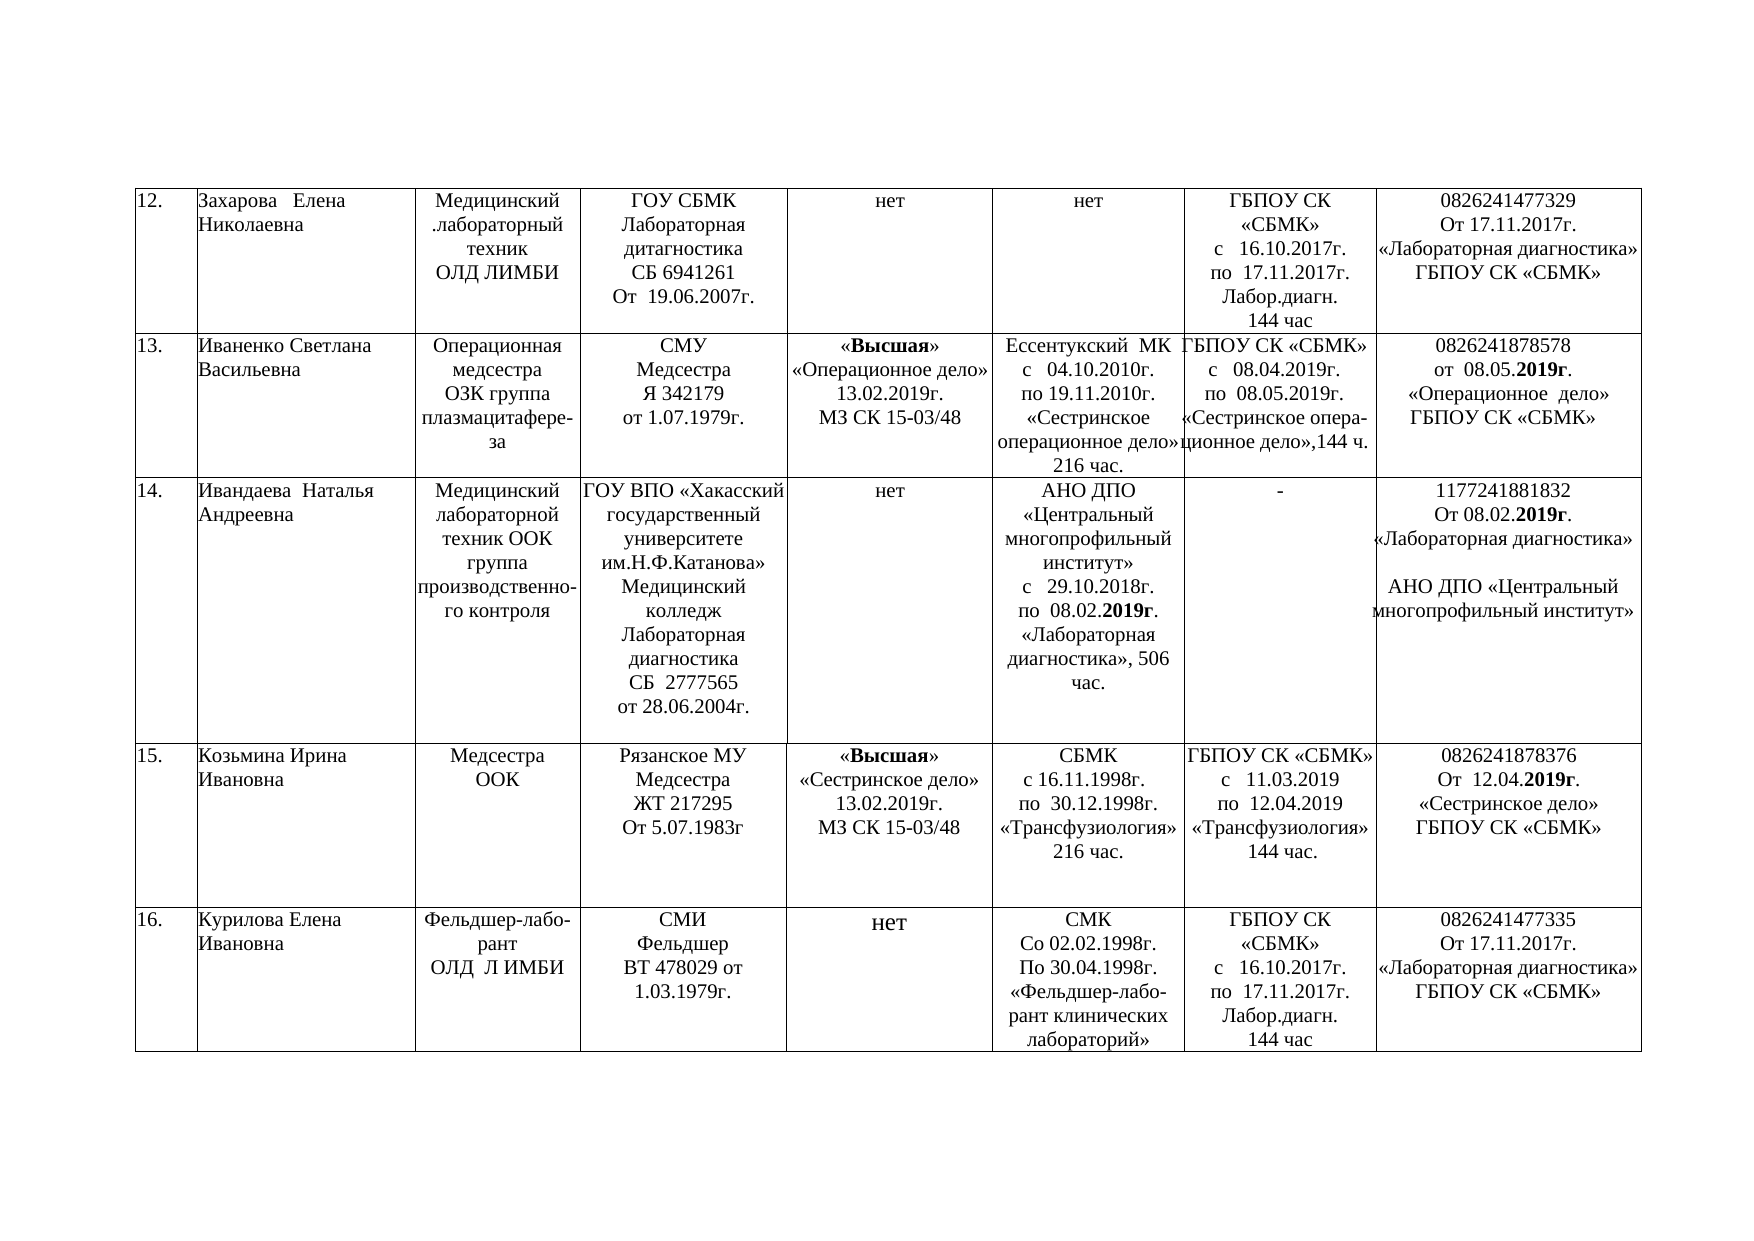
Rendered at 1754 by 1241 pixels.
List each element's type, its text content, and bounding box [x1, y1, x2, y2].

table_cell 0826241477335 От 17.11.2017г. «Лабораторная диагностика» ГБПОУ СК «СБМК» [1377, 908, 1641, 1051]
table_cell Иваненко Светлана Васильевна [198, 334, 415, 477]
table_cell 14. [136, 478, 197, 742]
table_header ГОУ СБМК Лабораторная дитагностика СБ 6941261 От 19.06.2007г. [581, 189, 787, 332]
table_cell ГБПОУ СК «СБМК» с 16.10.2017г. по 17.11.2017г. Лабор.диагн. 144 час [1185, 908, 1376, 1051]
table_cell 0826241878578 от 08.05.2019г. «Операционное дело» ГБПОУ СК «СБМК» [1377, 334, 1641, 477]
table_cell «Высшая» «Операционное дело» 13.02.2019г. МЗ СК 15-03/48 [788, 334, 992, 477]
table_cell 0826241878376 От 12.04.2019г. «Сестринское дело» ГБПОУ СК «СБМК» [1377, 744, 1641, 906]
table_cell 1177241881832 От 08.02.2019г. «Лабораторная диагностика» АНО ДПО «Центральный многопрофильный институт» [1377, 478, 1641, 742]
table_header 0826241477329 От 17.11.2017г. «Лабораторная диагностика» ГБПОУ СК «СБМК» [1377, 189, 1641, 332]
table_header нет [993, 189, 1184, 332]
table_cell ГБПОУ СК «СБМК» с 08.04.2019г. по 08.05.2019г. «Сестринское опера- ционное дело»,144 ч. [1185, 334, 1376, 477]
table_cell Рязанское МУ Медсестра ЖТ 217295 От 5.07.1983г [581, 744, 786, 906]
table_cell «Высшая» «Сестринское дело» 13.02.2019г. МЗ СК 15-03/48 [787, 744, 992, 906]
table_cell Курилова Елена Ивановна [198, 908, 415, 1051]
table_cell Фельдшер-лабо- рант ОЛД Л ИМБИ [416, 908, 580, 1051]
table_cell нет [788, 478, 992, 742]
table_cell нет [787, 908, 992, 1051]
table_cell ГОУ ВПО «Хакасский государственный университете им.Н.Ф.Катанова» Медицинский колледж Лабораторная диагностика СБ 2777565 от 28.06.2004г. [581, 478, 787, 742]
table_cell 13. [136, 334, 197, 477]
table_cell 15. [136, 744, 197, 906]
table_cell Ессентукский МК с 04.10.2010г. по 19.11.2010г. «Сестринское операционное дело» 216 час. [993, 334, 1184, 477]
table_cell Медицинский лабораторной техник ООК группа производственно-го контроля [416, 478, 580, 742]
table_cell Козьмина Ирина Ивановна [198, 744, 415, 906]
table_cell АНО ДПО «Центральный многопрофильный институт» с 29.10.2018г. по 08.02.2019г. «Лабораторная диагностика», 506 час. [993, 478, 1184, 742]
table_cell - [1185, 478, 1376, 742]
table_cell Медсестра ООК [416, 744, 580, 906]
table_cell СМУ Медсестра Я 342179 от 1.07.1979г. [581, 334, 787, 477]
table_header 12. [136, 189, 197, 332]
table_cell Ивандаева Наталья Андреевна [198, 478, 415, 742]
table_header ГБПОУ СК «СБМК» с 16.10.2017г. по 17.11.2017г. Лабор.диагн. 144 час [1185, 189, 1376, 332]
table_cell ГБПОУ СК «СБМК» с 11.03.2019 по 12.04.2019 «Трансфузиология» 144 час. [1185, 744, 1376, 906]
table_cell СБМК с 16.11.1998г. по 30.12.1998г. «Трансфузиология» 216 час. [993, 744, 1184, 906]
table_cell СМИ Фельдшер ВТ 478029 от 1.03.1979г. [581, 908, 786, 1051]
table_cell СМК Со 02.02.1998г. По 30.04.1998г. «Фельдшер-лабо- рант клинических лабораторий» [993, 908, 1184, 1051]
table_header Захарова Елена Николаевна [198, 189, 415, 332]
table_header Медицинский .лабораторный техник ОЛД ЛИМБИ [416, 189, 580, 332]
table_cell 16. [136, 908, 197, 1051]
table_cell Операционная медсестра ОЗК группа плазмацитафере- за [416, 334, 580, 477]
table_header нет [788, 189, 992, 332]
